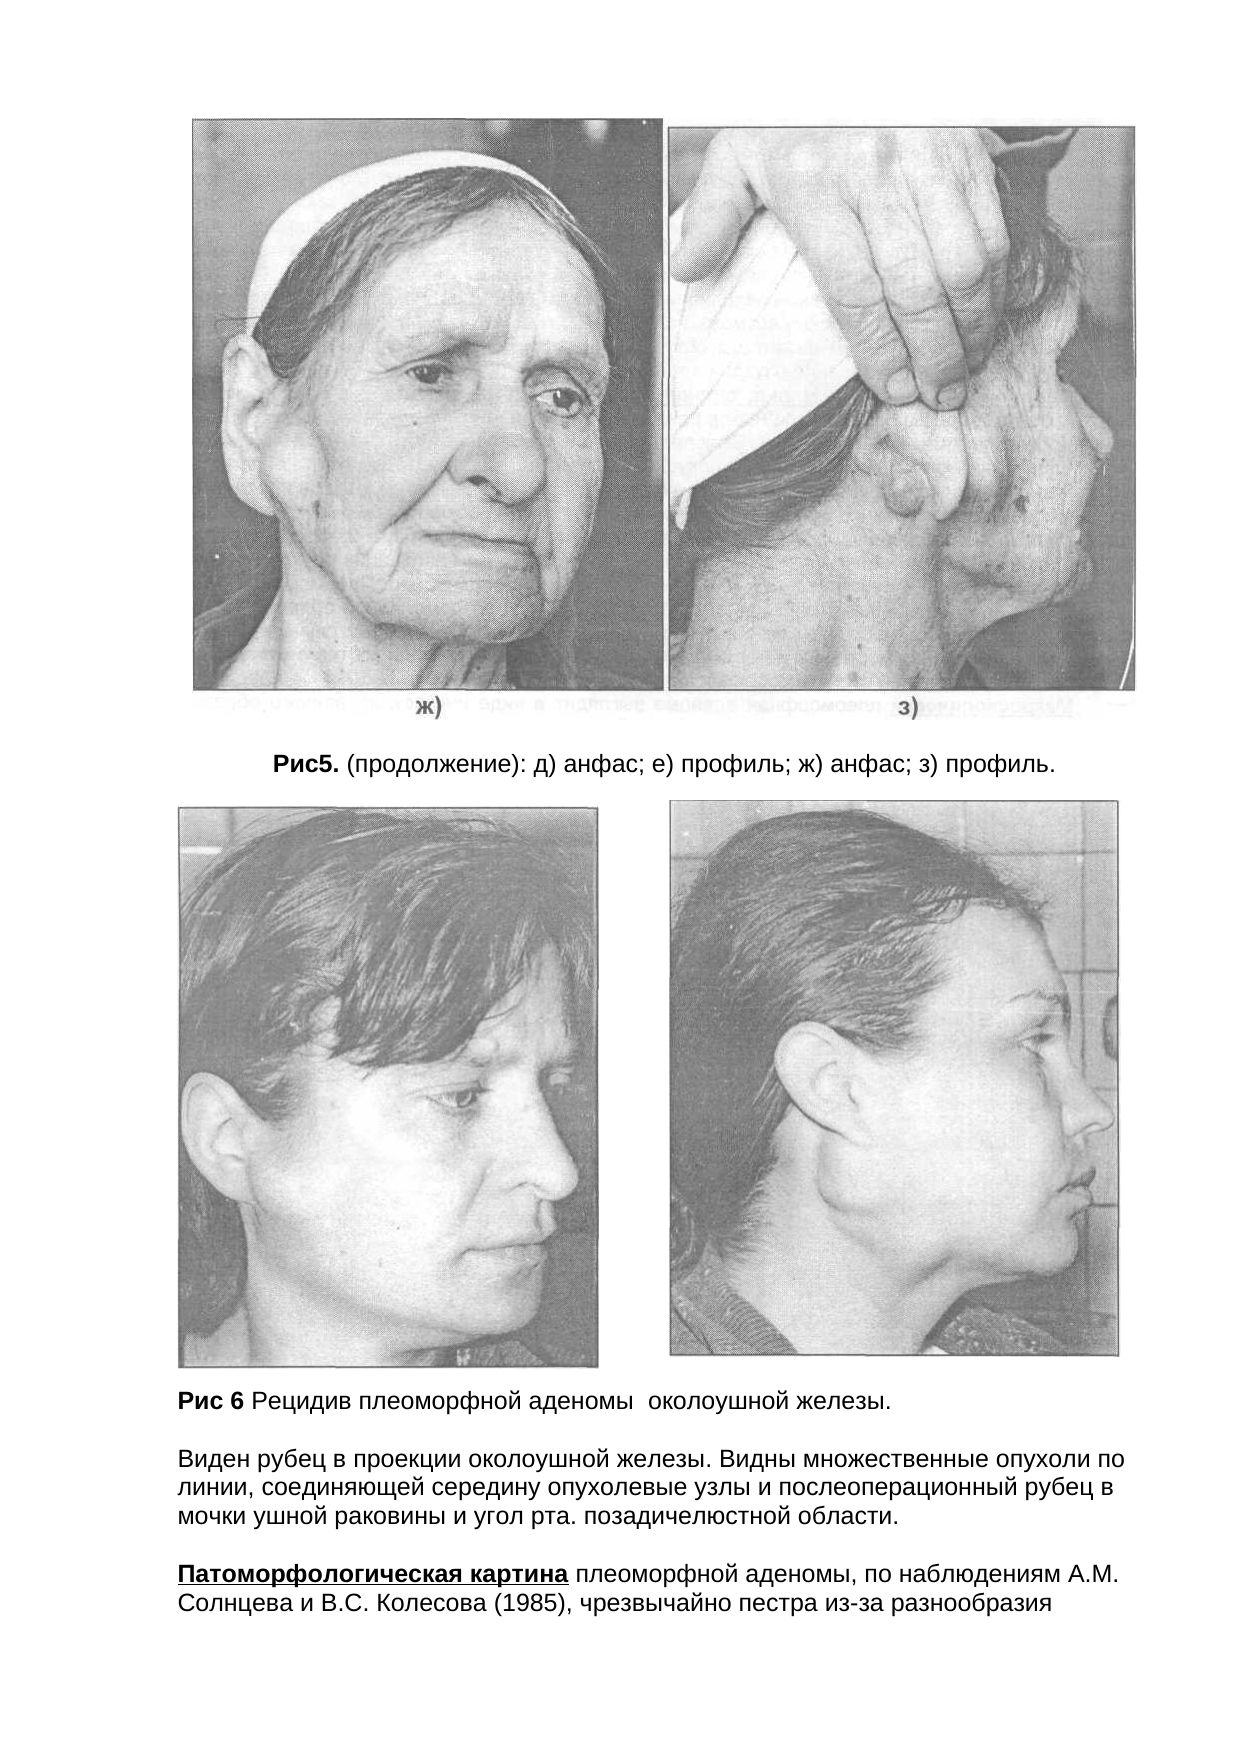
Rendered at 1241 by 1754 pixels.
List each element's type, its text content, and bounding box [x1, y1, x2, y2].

picture [192, 118, 1137, 720]
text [177, 1559, 1152, 1616]
picture [177, 806, 599, 1369]
text Виден рубец в проекции околоушной железы. Видны множественные опухоли по линии, соединяющей середину опухолевые узлы и послеоперационный рубец в мочки ушной раковины и угол рта. позадичелюстной области. [177, 1443, 1152, 1530]
text Рис5. (продолжение): д) анфас; е) профиль; ж) анфас; з) профиль. [177, 748, 1152, 777]
picture [669, 800, 1121, 1357]
